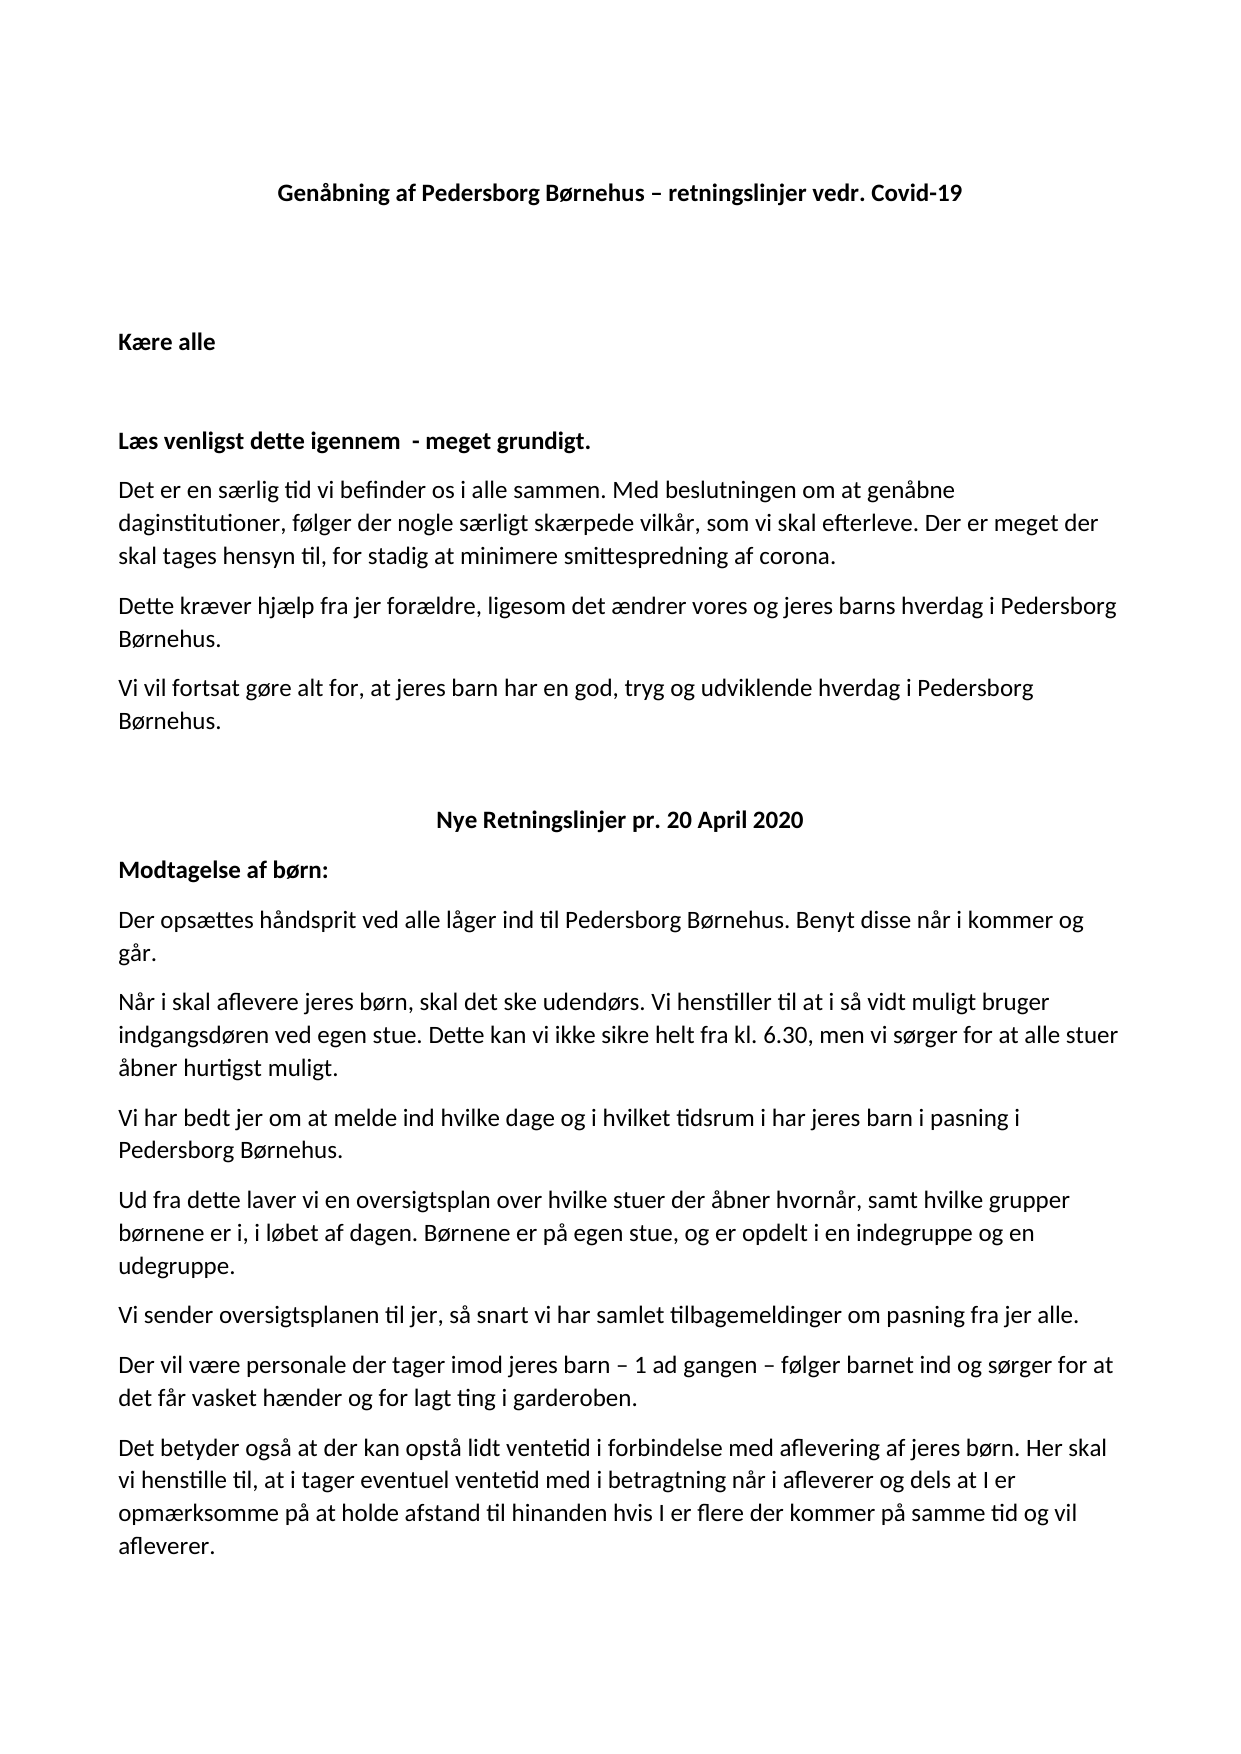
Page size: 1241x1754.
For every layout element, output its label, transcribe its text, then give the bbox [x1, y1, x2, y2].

text Dette kræver hjælp fra jer forældre, ligesom det ændrer vores og jeres barns hverdag i Pedersborg Børnehus. [118, 590, 1122, 653]
text Der opsættes håndsprit ved alle låger ind til Pedersborg Børnehus. Benyt disse når i kommer og går. [118, 904, 1122, 967]
text Når i skal aflevere jeres børn, skal det ske udendørs. Vi henstiller til at i så vidt muligt bruger indgangsdøren ved egen stue. Dette kan vi ikke sikre helt fra kl. 6.30, men vi sørger for at alle stuer åbner hurtigst muligt. [118, 986, 1122, 1083]
text Ud fra dette laver vi en oversigtsplan over hvilke stuer der åbner hvornår, samt hvilke grupper børnene er i, i løbet af dagen. Børnene er på egen stue, og er opdelt i en indegruppe og en udegruppe. [118, 1184, 1122, 1281]
text Læs venligst dette igennem - meget grundigt. [118, 425, 1122, 456]
text Vi vil fortsat gøre alt for, at jeres barn har en god, tryg og udviklende hverdag i Pedersborg Børnehus. [118, 673, 1122, 736]
text Modtagelse af børn: [118, 854, 1122, 885]
text Vi har bedt jer om at melde ind hvilke dage og i hvilket tidsrum i har jeres barn i pasning i Pedersborg Børnehus. [118, 1102, 1122, 1165]
text Der vil være personale der tager imod jeres barn – 1 ad gangen – følger barnet ind og sørger for at det får vasket hænder og for lagt ting i garderoben. [118, 1349, 1122, 1413]
text Kære alle [118, 326, 1122, 356]
text Det betyder også at der kan opstå lidt ventetid i forbindelse med aflevering af jeres børn. Her skal vi henstille til, at i tager eventuel ventetid med i betragtning når i afleverer og dels at I er opmærksomme på at holde afstand til hinanden hvis I er flere der kommer på samme tid og vil afleverer. [118, 1432, 1122, 1561]
text Genåbning af Pedersborg Børnehus – retningslinjer vedr. Covid-19 [118, 177, 1122, 208]
text Det er en særlig tid vi befinder os i alle sammen. Med beslutningen om at genåbne daginstitutioner, følger der nogle særligt skærpede vilkår, som vi skal efterleve. Der er meget der skal tages hensyn til, for stadig at minimere smittespredning af corona. [118, 475, 1122, 571]
text Nye Retningslinjer pr. 20 April 2020 [118, 805, 1122, 835]
text Vi sender oversigtsplanen til jer, så snart vi har samlet tilbagemeldinger om pasning fra jer alle. [118, 1300, 1122, 1330]
